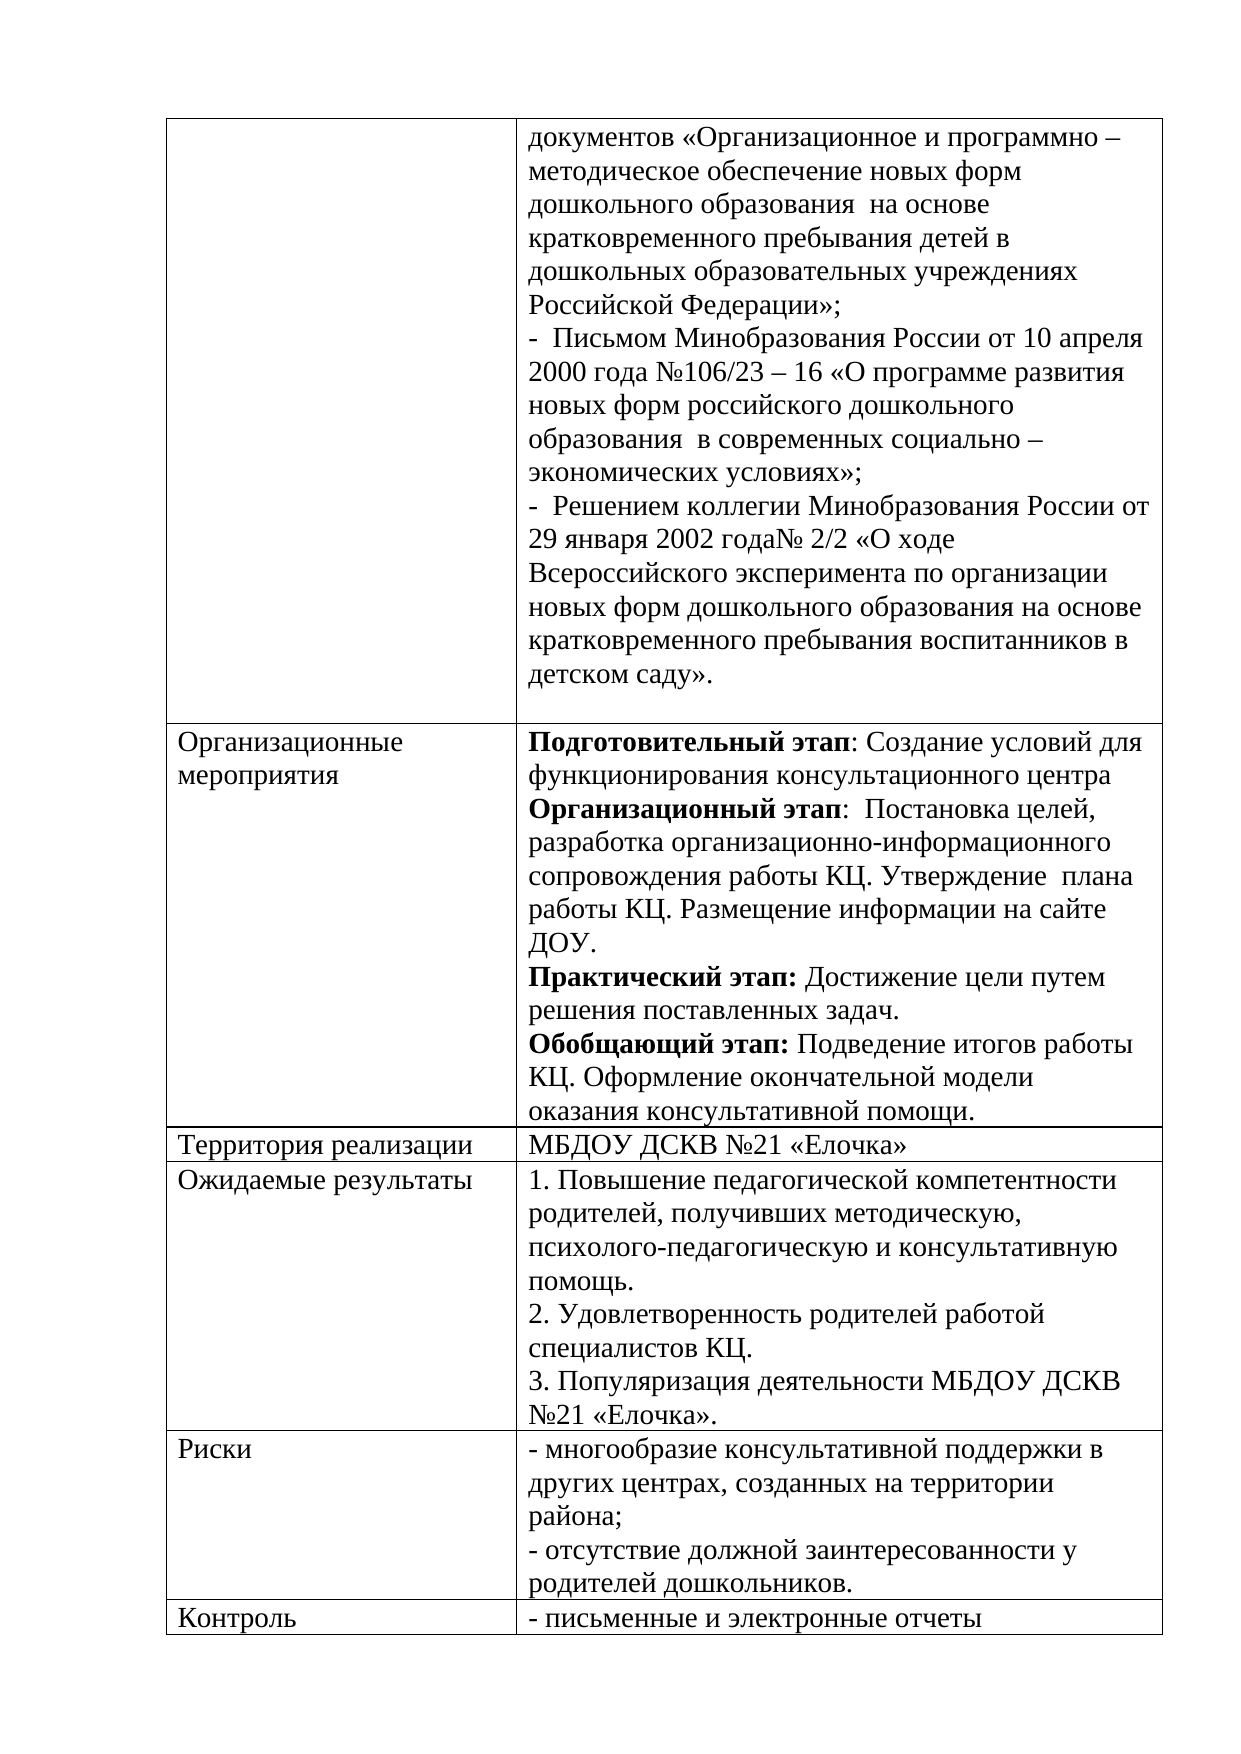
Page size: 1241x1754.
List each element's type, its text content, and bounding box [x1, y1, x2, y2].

table_cell Ожидаемые результаты [167, 1162, 516, 1430]
table_cell МБДОУ ДСКВ №21 «Елочка» [517, 1128, 1162, 1161]
table_cell Контроль [167, 1600, 516, 1634]
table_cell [517, 119, 1162, 723]
table_cell 1. Повышение педагогической компетентности родителей, получивших методическую, психолого-педагогическую и консультативную помощь. 2. Удовлетворенность родителей работой специалистов КЦ. 3. Популяризация деятельности МБДОУ ДСКВ №21 «Елочка». [517, 1162, 1162, 1430]
table_cell - многообразие консультативной поддержки в других центрах, созданных на территории района; - отсутствие должной заинтересованности у родителей дошкольников. [517, 1431, 1162, 1599]
table_cell Подготовительный этап: Создание условий для функционирования консультационного центра Организационный этап: Постановка целей, разработка организационно-информационного сопровождения работы КЦ. Утверждение плана работы КЦ. Размещение информации на сайте ДОУ. Практический этап: Достижение цели путем решения поставленных задач. Обобщающий этап: Подведение итогов работы КЦ. Оформление окончательной модели оказания консультативной помощи. [517, 724, 1162, 1126]
table_cell Территория реализации [167, 1128, 516, 1161]
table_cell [517, 1600, 1162, 1634]
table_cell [167, 119, 516, 723]
table_cell Риски [167, 1431, 516, 1599]
table_cell Организационные мероприятия [167, 724, 516, 1126]
